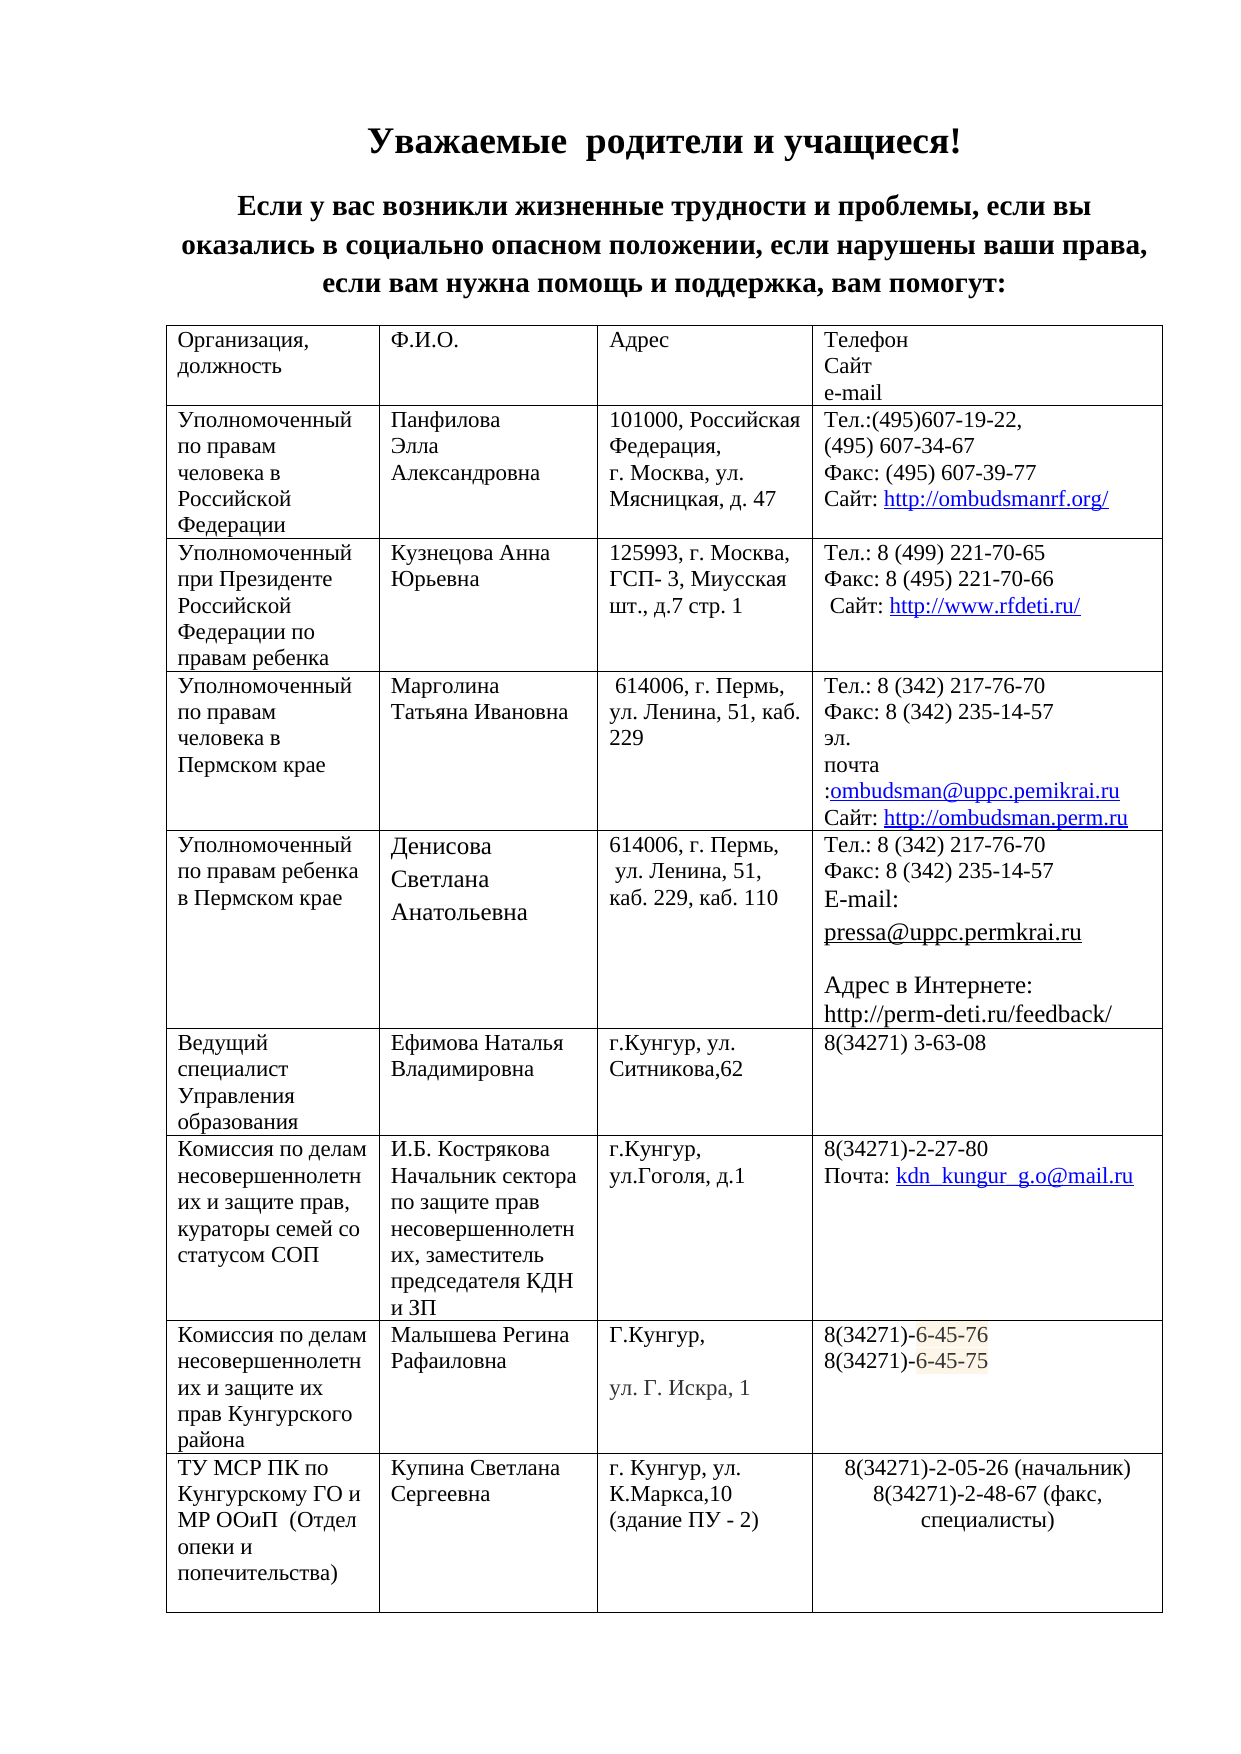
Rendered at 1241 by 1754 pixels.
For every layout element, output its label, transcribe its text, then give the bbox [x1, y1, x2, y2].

table_header Адрес [598, 326, 812, 405]
table_cell Комиссия по делам несовершеннолетних и защите прав, кураторы семей со статусом СОП [167, 1136, 379, 1320]
table_cell Тел.: 8 (342) 217-76-70 Факс: 8 (342) 235-14-57 эл. почта:ombudsman@uppc.pemikrai.ru Сайт: http://ombudsman.perm.ru [813, 672, 1162, 830]
table_cell Денисова Светлана Анатольевна [380, 831, 597, 1028]
table_cell Тел.:(495)607-19-22, (495) 607-34-67 Факс: (495) 607-39-77 Сайт: http://ombudsmanrf.org/ [813, 406, 1162, 538]
table_cell Марголина Татьяна Ивановна [380, 672, 597, 830]
table_cell 8(34271)-2-05-26 (начальник) 8(34271)-2-48-67 (факс, специалисты) [813, 1454, 1162, 1612]
table_cell . Пермь, ул. Ленина, 51, каб. 229, каб. 110 [598, 831, 812, 1028]
table_cell г.Кунгур, ул. Ситникова,62 [598, 1029, 812, 1134]
table_header Ф.И.О. [380, 326, 597, 405]
table_cell . Москва, ГСП- 3, Миусская шт., д.7 стр. 1 [598, 539, 812, 671]
table_header Телефон Сайт e-mail [813, 326, 1162, 405]
table_cell Уполномоченный по правам ребенка в Пермском крае [167, 831, 379, 1028]
text Уважаемые родители и учащиеся! [177, 118, 1152, 161]
text Если у вас возникли жизненные трудности и проблемы, если вы оказались в социально опасном положении, если нарушены ваши права, если вам нужна помощь и поддержка, вам помогут: [177, 188, 1152, 299]
table_cell 8(34271)-6-45-76 8(34271)-6-45-75 [813, 1321, 1162, 1453]
table_cell Г.Кунгур, ул. Г. Искра, 1 [598, 1321, 812, 1453]
table_cell Купина Светлана Сергеевна [380, 1454, 597, 1612]
table_cell г.Кунгур, ул.Гоголя, д.1 [598, 1136, 812, 1320]
table_cell Тел.: 8 (342) 217-76-70 Факс: 8 (342) 235-14-57 E-mail: pressa@uppc.permkrai.ru Адрес в Интернете: http://perm-deti.ru/feedback/ [813, 831, 1162, 1028]
table_header Организация, должность [167, 326, 379, 405]
table_cell Малышева Регина Рафаиловна [380, 1321, 597, 1453]
table_cell Комиссия по делам несовершеннолетних и защите их прав Кунгурского района [167, 1321, 379, 1453]
table_cell Ведущий специалист Управления образования [167, 1029, 379, 1134]
table_cell 8(34271) 3-63-08 [813, 1029, 1162, 1134]
table_cell Панфилова Элла Александровна [380, 406, 597, 538]
table_cell Ефимова Наталья Владимировна [380, 1029, 597, 1134]
table_cell Тел.: 8 (499) 221-70-65 Факс: 8 (495) 221-70-66 Сайт: http://www.rfdeti.ru/ [813, 539, 1162, 671]
table_cell Уполномоченный по правам человека в Российской Федерации [167, 406, 379, 538]
table_cell 614006, г. Пермь, ул. Ленина, 51, каб. 229 [598, 672, 812, 830]
table_cell Уполномоченный при Президенте Российской Федерации по правам ребенка [167, 539, 379, 671]
table_cell И.Б. Кострякова Начальник сектора по защите прав несовершеннолетних, заместитель председателя КДН и ЗП [380, 1136, 597, 1320]
table_cell 8(34271)-2-27-80 Почта: kdn_kungur_g.o@mail.ru [813, 1136, 1162, 1320]
table_cell ТУ МСР ПК по Кунгурскому ГО и МР ООиП (Отдел опеки и попечительства) [167, 1454, 379, 1612]
table_cell г. Кунгур, ул. К.Маркса,10 (здание ПУ - 2) [598, 1454, 812, 1612]
table_cell Кузнецова Анна Юрьевна [380, 539, 597, 671]
table_cell 101000, Российская Федерация, г. Москва, ул. Мясницкая, д. 47 [598, 406, 812, 538]
table_cell Уполномоченный по правам человека в Пермском крае [167, 672, 379, 830]
